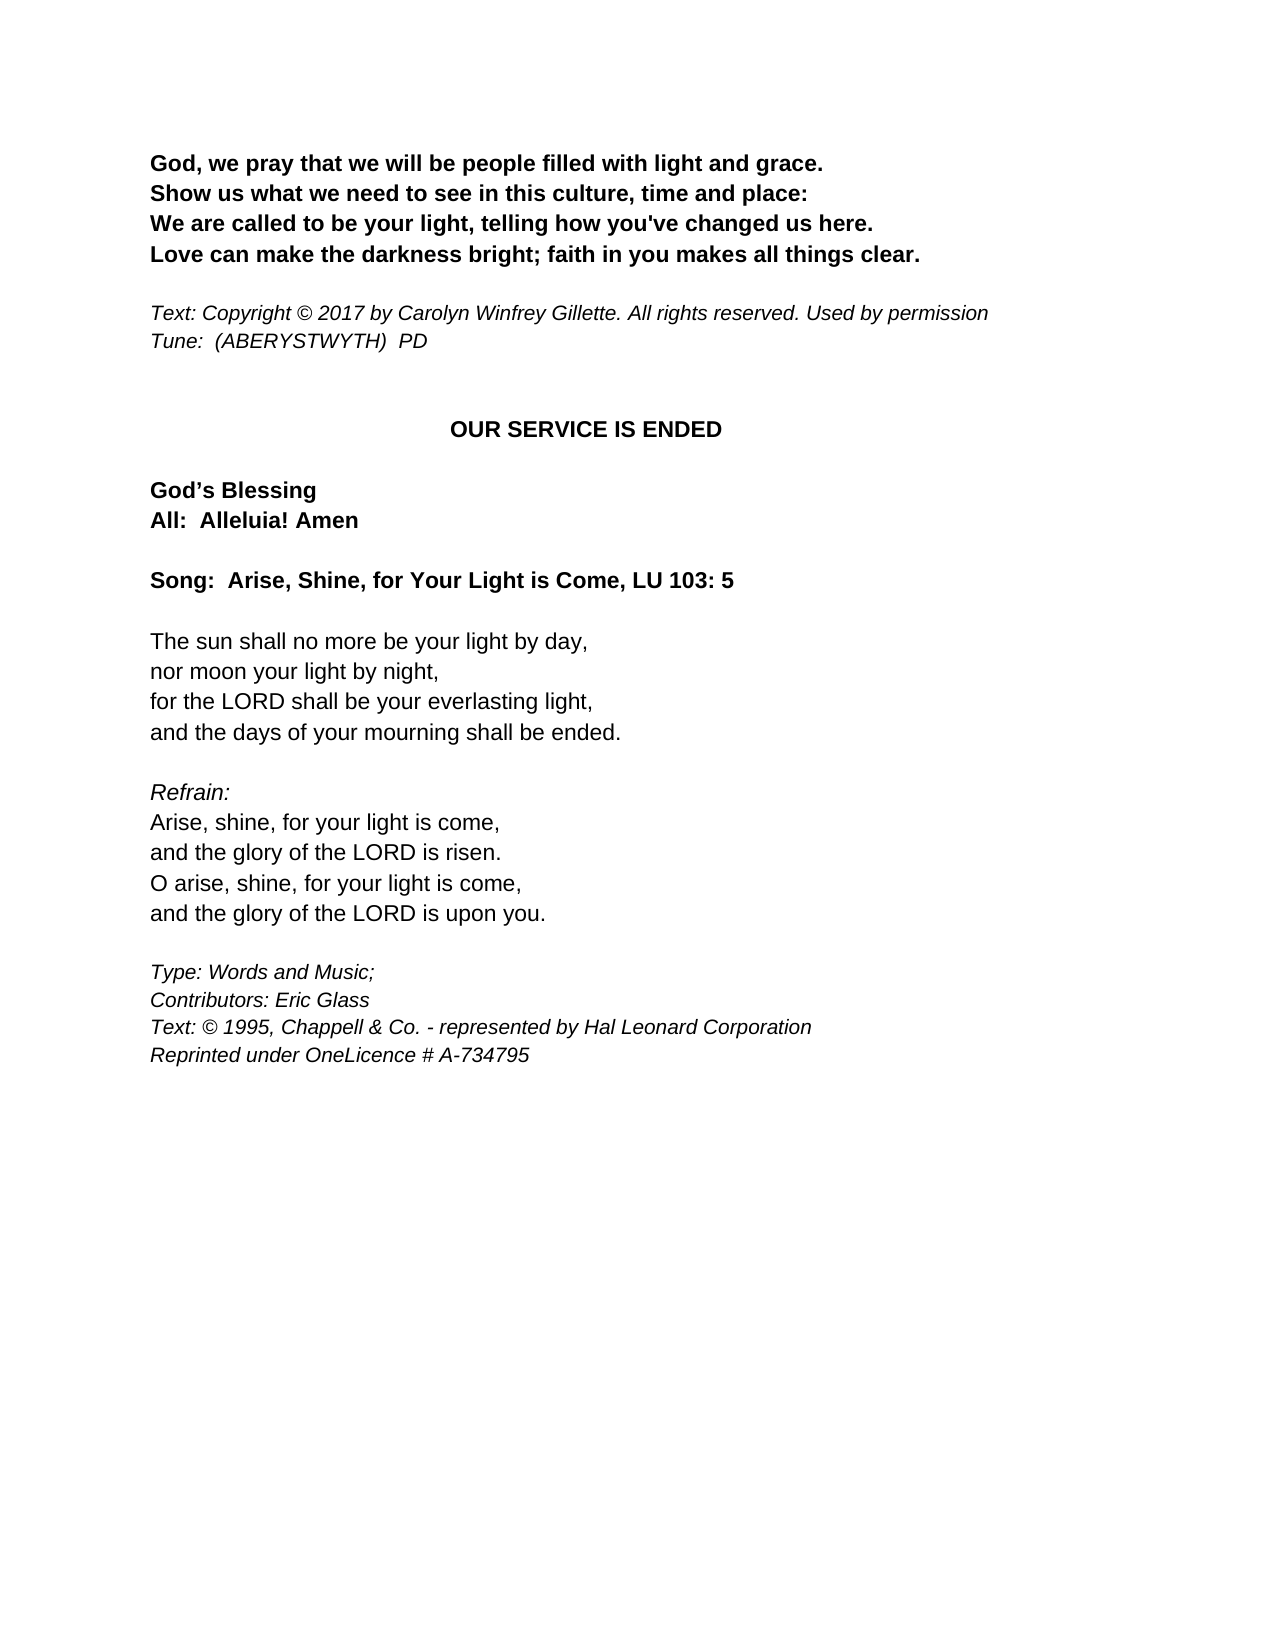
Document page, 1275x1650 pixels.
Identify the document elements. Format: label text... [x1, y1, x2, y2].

text God, we pray that we will be people filled with light and grace. [150, 150, 1125, 176]
text Reprinted under OneLicence # A-734795 [150, 1043, 1125, 1067]
text and the glory of the LORD is upon you. [150, 900, 1125, 926]
text All: Alleluia! Amen [150, 507, 1125, 533]
text Type: Words and Music; [150, 960, 1125, 984]
text Arise, shine, for your light is come, [150, 809, 1125, 836]
text Text: © 1995, Chappell & Co. - represented by Hal Leonard Corporation [150, 1015, 1125, 1039]
text O arise, shine, for your light is come, [150, 869, 1125, 896]
text Text: Copyright © 2017 by Carolyn Winfrey Gillette. All rights reserved. Used by permission [150, 301, 1125, 325]
text for the LORD shall be your everlasting light, [150, 688, 1125, 715]
text Contributors: Eric Glass [150, 988, 1125, 1012]
text OUR SERVICE IS ENDED [375, 416, 1125, 443]
text We are called to be your light, telling how you've changed us here. [150, 210, 1125, 237]
text Refrain: [150, 779, 1125, 805]
text and the days of your mourning shall be ended. [150, 718, 1125, 745]
text God’s Blessing [150, 477, 1125, 503]
text The sun shall no more be your light by day, [150, 628, 1125, 654]
text nor moon your light by night, [150, 658, 1125, 684]
text Love can make the darkness bright; faith in you makes all things clear. [150, 241, 1125, 267]
text and the glory of the LORD is risen. [150, 839, 1125, 866]
text Song: Arise, Shine, for Your Light is Come, LU 103: 5 [150, 567, 1125, 594]
text Tune: (ABERYSTWYTH) PD [150, 328, 1125, 352]
text Show us what we need to see in this culture, time and place: [150, 180, 1125, 207]
